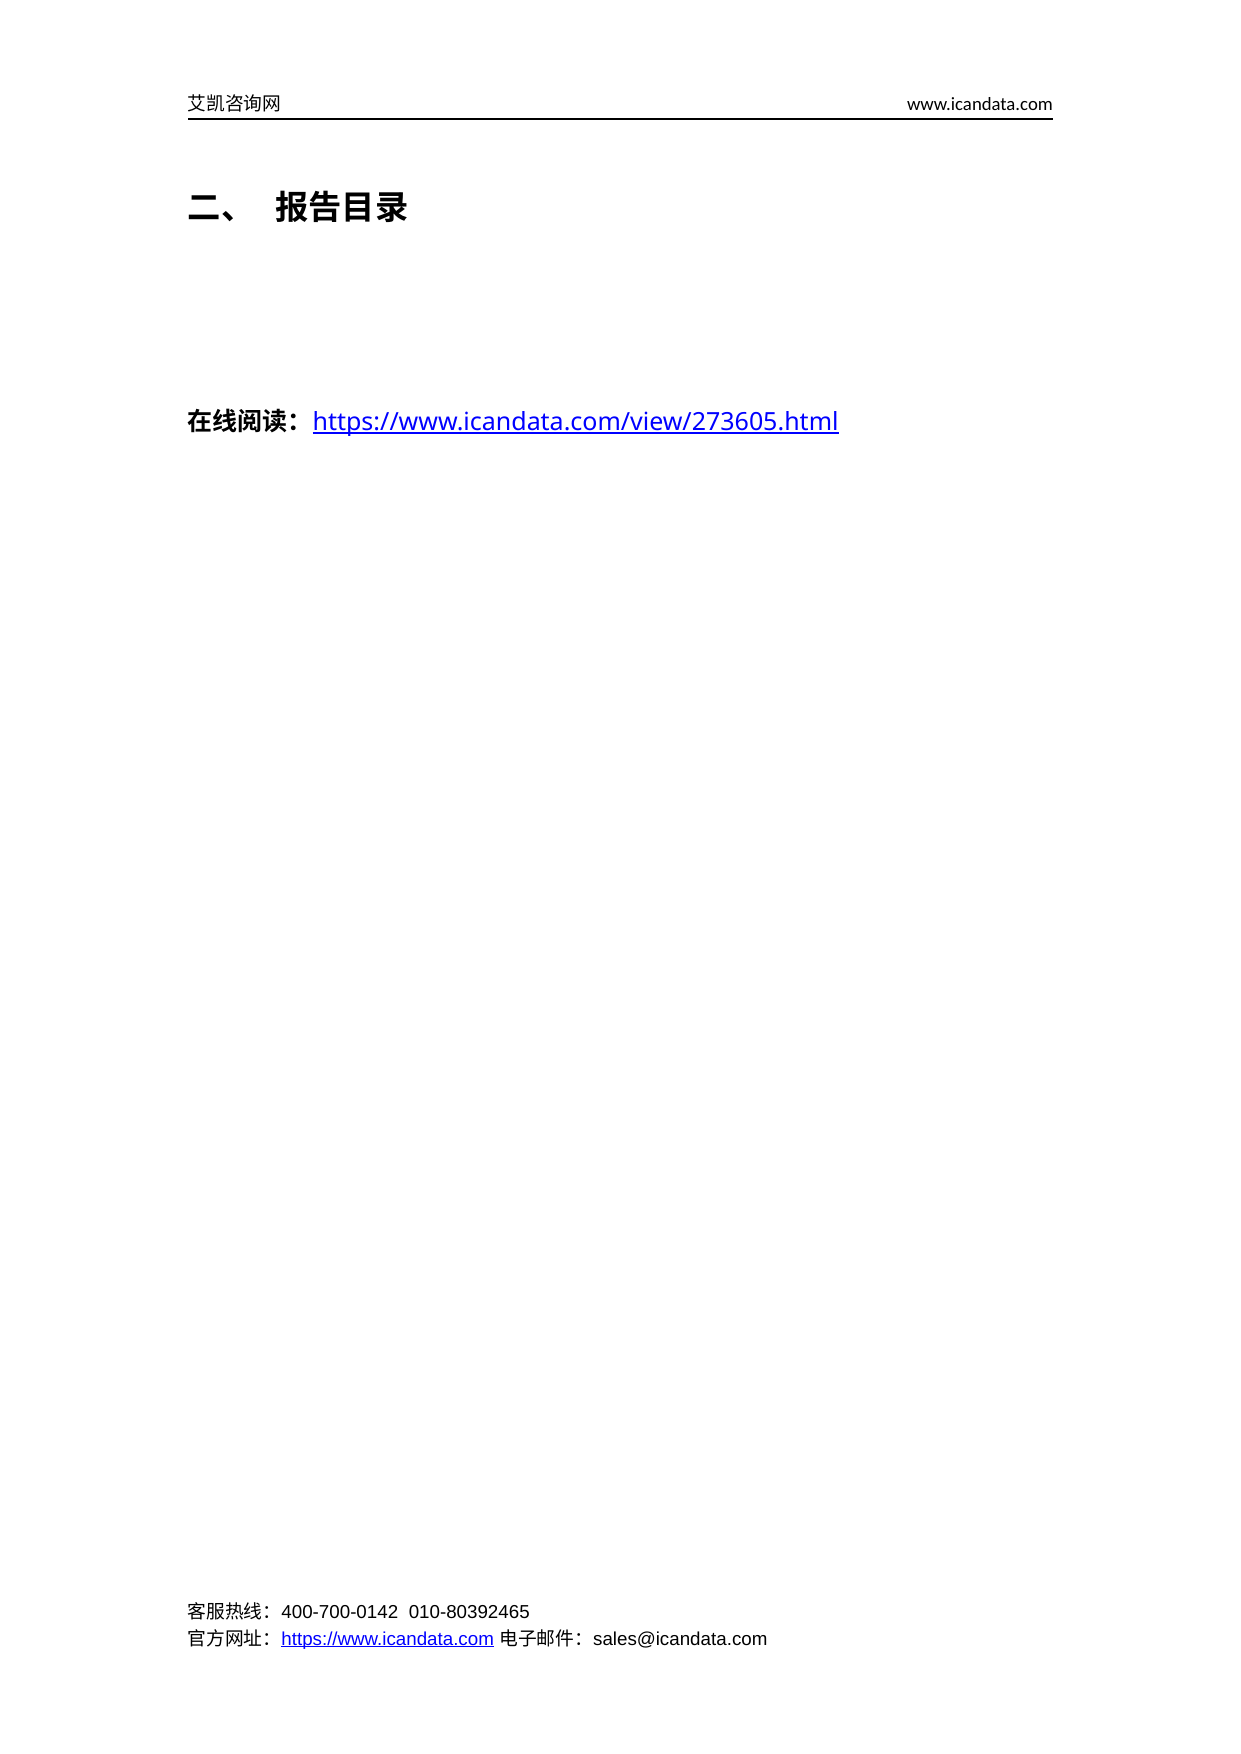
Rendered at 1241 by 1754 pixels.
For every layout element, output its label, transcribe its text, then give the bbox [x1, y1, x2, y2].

text 在线阅读：https://www.icandata.com/view/273605.html [187, 387, 1053, 452]
subtitle 报告目录 [187, 172, 1053, 237]
